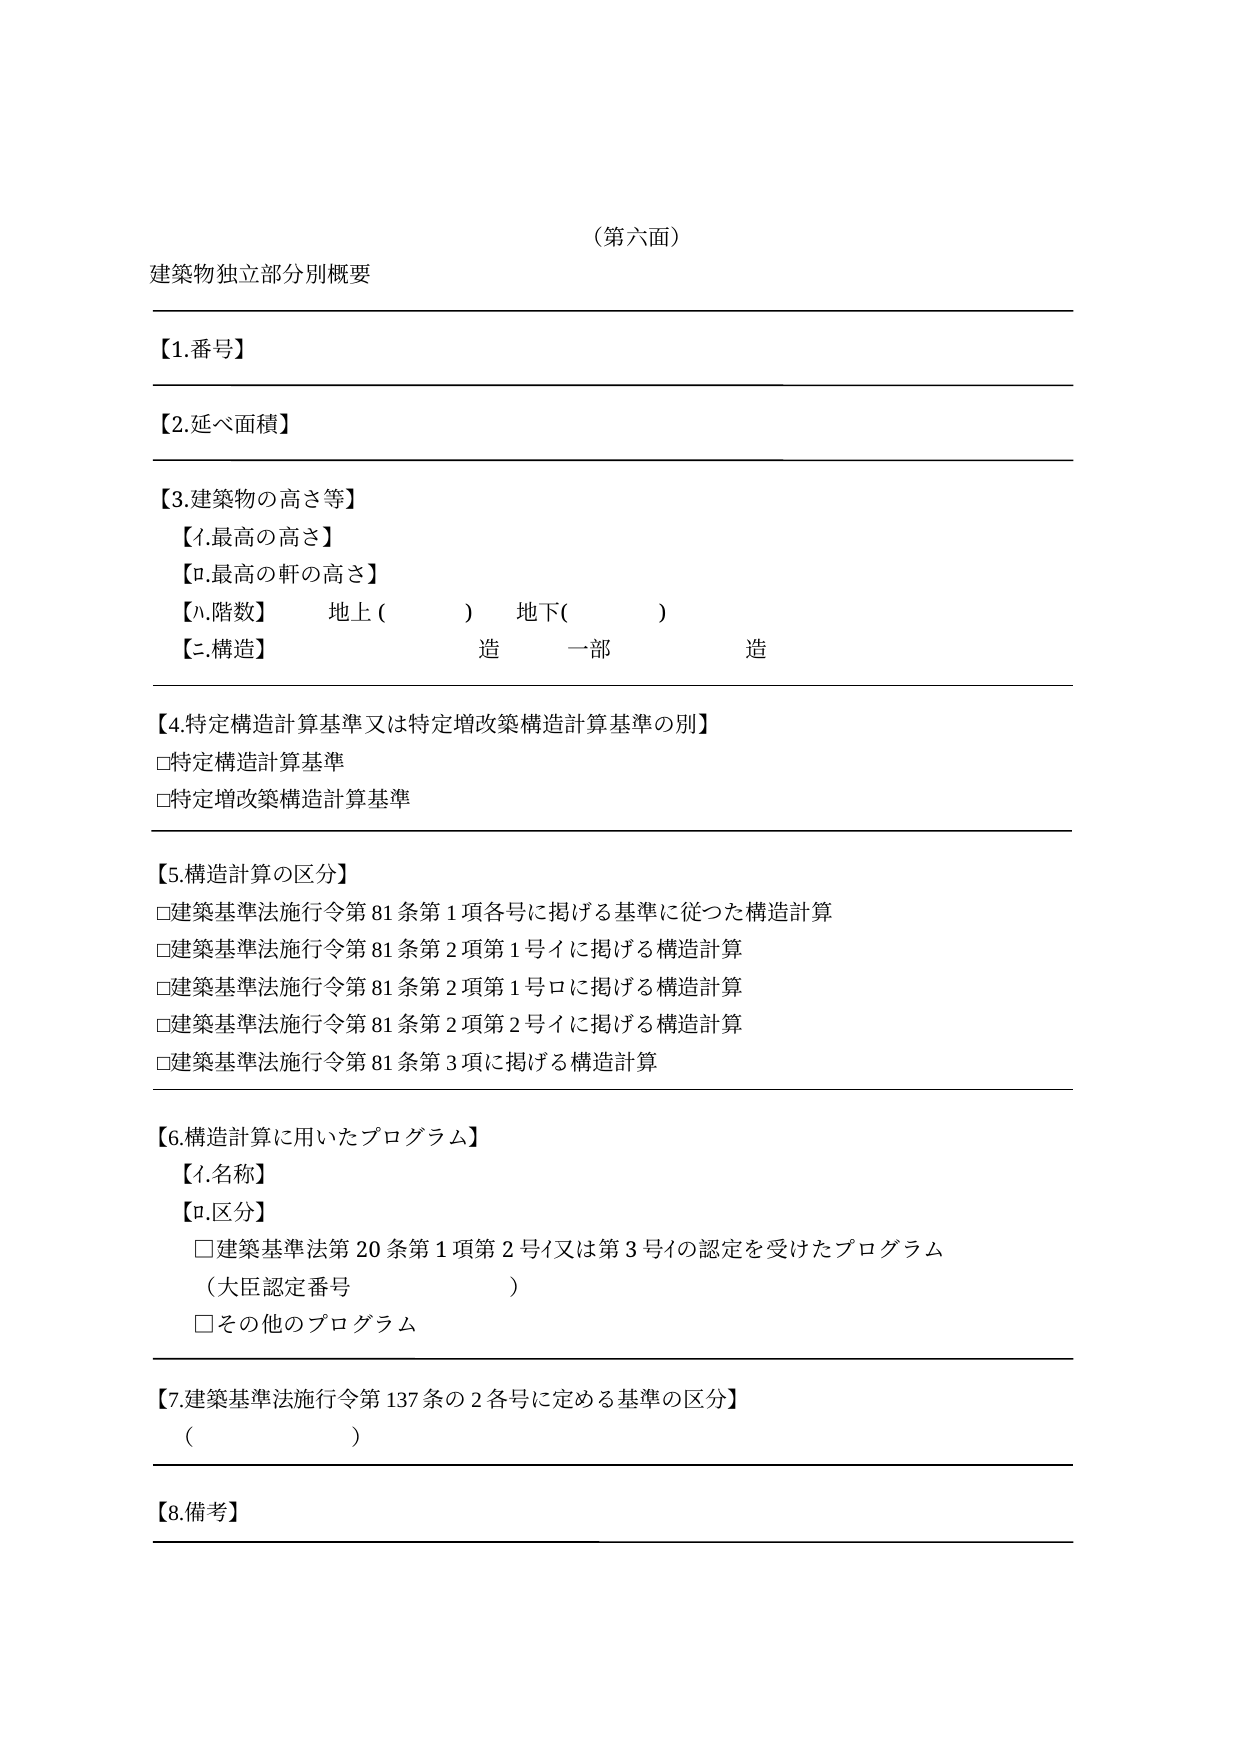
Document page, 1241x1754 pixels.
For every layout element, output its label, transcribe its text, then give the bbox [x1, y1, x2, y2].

text 【ﾆ.構造】 造 一部 造 [149, 629, 1125, 667]
text □建築基準法施行令第81条第2項第2号イに掲げる構造計算 [146, 1004, 1125, 1042]
text 【ﾛ.最高の軒の高さ】 [149, 554, 1125, 592]
text 【7.建築基準法施行令第137条の2各号に定める基準の区分】 [146, 1379, 1125, 1417]
text （第六面） [149, 217, 1125, 254]
text 【6.構造計算に用いたプログラム】 [146, 1117, 1125, 1154]
text 【ｲ.名称】 [149, 1154, 1125, 1192]
text 【ｲ.最高の高さ】 [149, 517, 1125, 554]
text 【5.構造計算の区分】 [146, 854, 1125, 892]
text □特定構造計算基準 [146, 742, 1125, 779]
text 建築物独立部分別概要 [149, 254, 1125, 292]
text 【1.番号】 [149, 329, 1125, 367]
text □特定増改築構造計算基準 [131, 779, 1125, 817]
text □建築基準法第20条第1項第2号ｲ又は第3号ｲの認定を受けたプログラム [149, 1229, 1125, 1267]
text 【4.特定構造計算基準又は特定増改築構造計算基準の別】 [146, 704, 1125, 742]
text 【8.備考】 [146, 1492, 1125, 1529]
text 【ﾛ.区分】 [149, 1192, 1125, 1229]
text 【3.建築物の高さ等】 [149, 479, 1125, 517]
text 【2.延べ面積】 [149, 404, 1125, 442]
text □建築基準法施行令第81条第3項に掲げる構造計算 [146, 1042, 1125, 1079]
text （ ） [149, 1417, 1125, 1454]
text □建築基準法施行令第81条第2項第1号イに掲げる構造計算 [146, 929, 1125, 967]
text 【ﾊ.階数】 地上 ( ) 地下( ) [149, 592, 1125, 629]
text （大臣認定番号 ） [149, 1267, 1125, 1304]
text □建築基準法施行令第81条第1項各号に掲げる基準に従つた構造計算 [146, 892, 1125, 929]
text □建築基準法施行令第81条第2項第1号ロに掲げる構造計算 [146, 967, 1125, 1004]
text □その他のプログラム [149, 1304, 1125, 1342]
